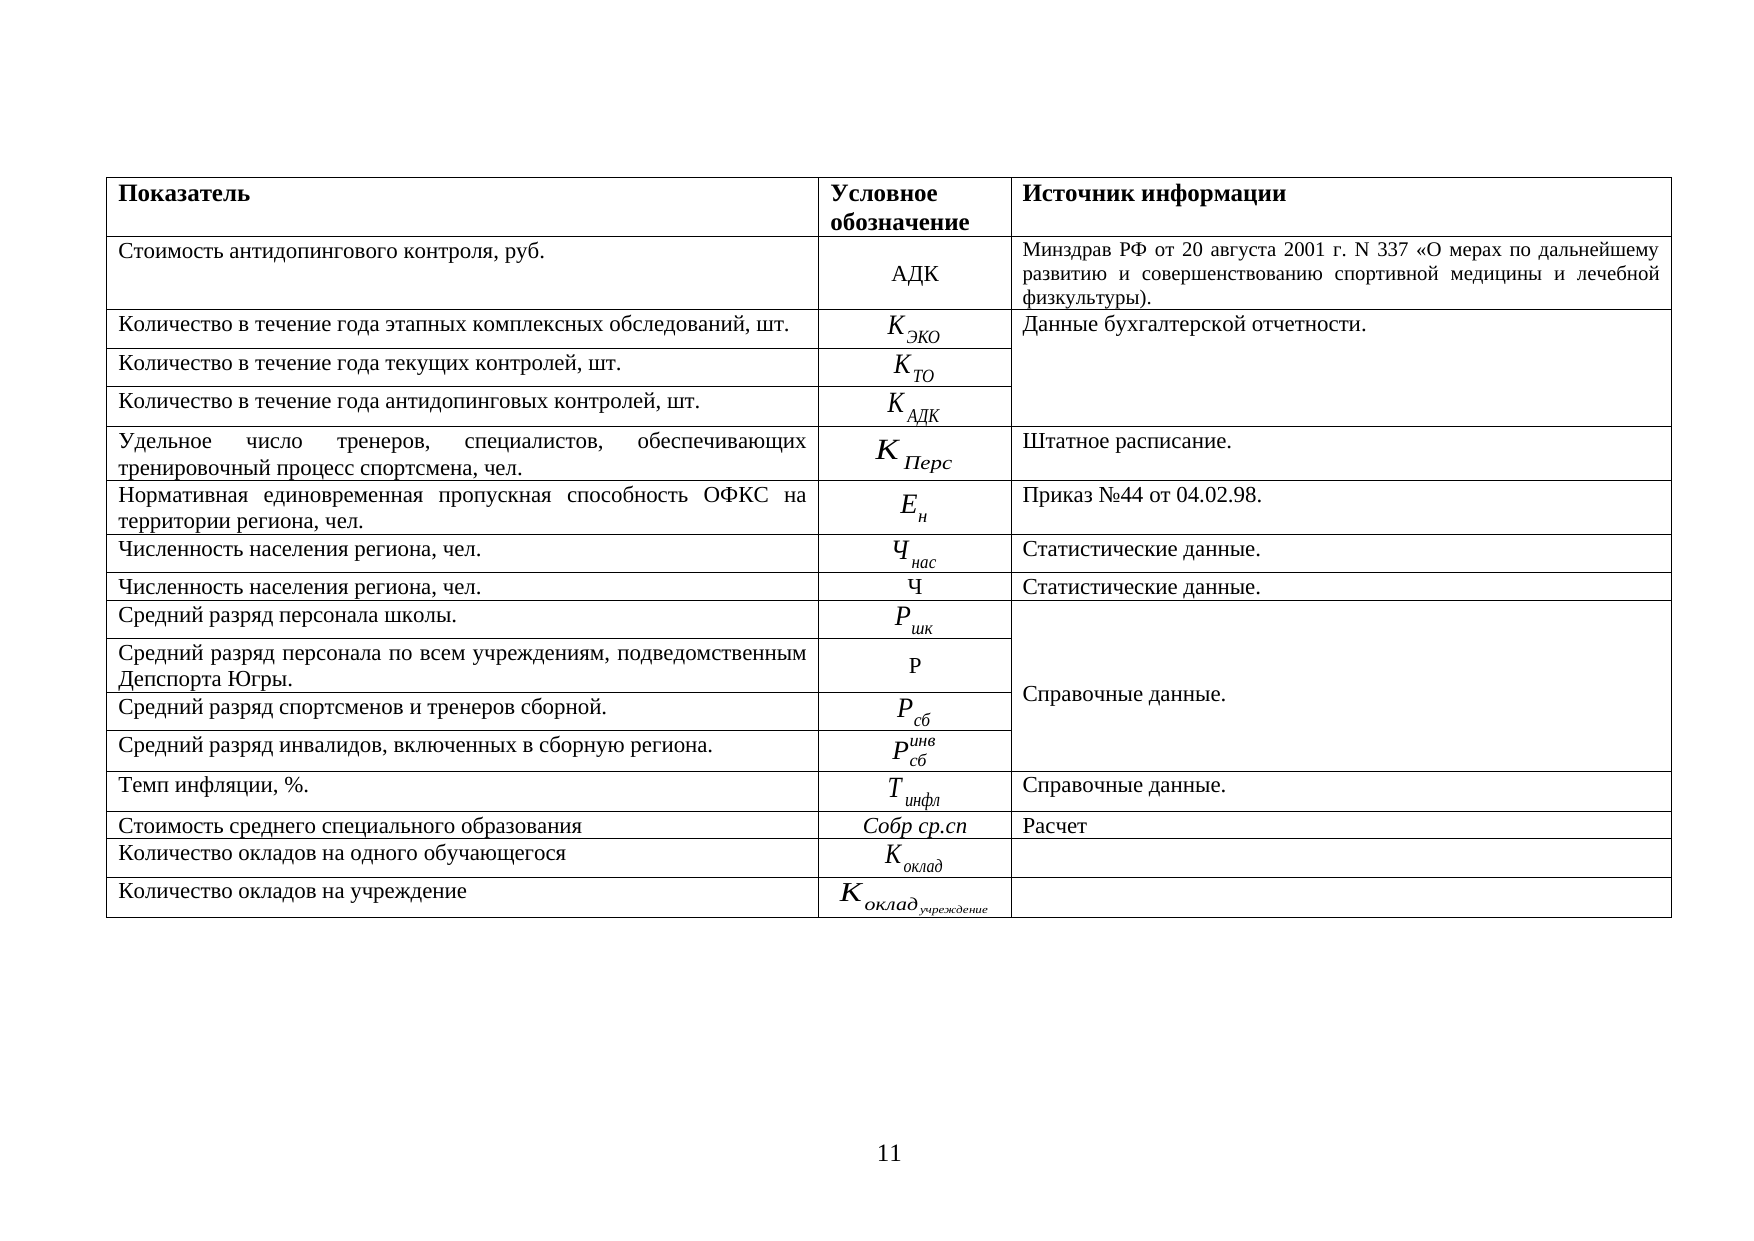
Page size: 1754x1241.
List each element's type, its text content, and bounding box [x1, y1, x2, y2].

table_cell Справочные данные. [1012, 601, 1671, 771]
table_cell Ч [819, 573, 1011, 599]
table_cell [819, 731, 1011, 771]
table_cell [819, 481, 1011, 534]
table_cell Количество в течение года антидопинговых контролей, шт. [107, 387, 818, 426]
table_header Показатель [107, 178, 818, 236]
table_cell [819, 535, 1011, 572]
table_cell [819, 427, 1011, 480]
table_cell Собр ср.сп [819, 812, 1011, 838]
table_cell Средний разряд персонала по всем учреждениям, подведомственным Депспорта Югры. [107, 639, 818, 692]
table_cell Нормативная единовременная пропускная способность ОФКС на территории региона, чел. [107, 481, 818, 534]
table_cell Удельное число тренеров, специалистов, обеспечивающих тренировочный процесс спортсмена, чел. [107, 427, 818, 480]
table_cell Средний разряд спортсменов и тренеров сборной. [107, 693, 818, 730]
table_cell Количество в течение года текущих контролей, шт. [107, 349, 818, 386]
table_cell [819, 693, 1011, 730]
table_cell Средний разряд инвалидов, включенных в сборную региона. [107, 731, 818, 771]
table_cell [819, 349, 1011, 386]
table_cell Приказ №44 от 04.02.98. [1012, 481, 1671, 534]
table_header Источник информации [1012, 178, 1671, 236]
table_cell [1012, 878, 1671, 917]
table_cell [819, 601, 1011, 638]
table_cell Расчет [1012, 812, 1671, 838]
table_cell Р [819, 639, 1011, 692]
table_cell Количество окладов на одного обучающегося [107, 839, 818, 877]
table_cell Средний разряд персонала школы. [107, 601, 818, 638]
table_cell [819, 310, 1011, 347]
table_cell Стоимость среднего специального образования [107, 812, 818, 838]
table_cell Статистические данные. [1012, 535, 1671, 572]
table_cell Справочные данные. [1012, 772, 1671, 811]
table_cell Статистические данные. [1012, 573, 1671, 599]
table_cell Численность населения региона, чел. [107, 573, 818, 599]
table_cell Темп инфляции, %. [107, 772, 818, 811]
table_cell [819, 387, 1011, 426]
table_header Условное обозначение [819, 178, 1011, 236]
table_cell Количество в течение года этапных комплексных обследований, шт. [107, 310, 818, 347]
table_cell Численность населения региона, чел. [107, 535, 818, 572]
table_cell Штатное расписание. [1012, 427, 1671, 480]
table_cell [1012, 839, 1671, 877]
table_cell Данные бухгалтерской отчетности. [1012, 310, 1671, 426]
table_cell [819, 878, 1011, 917]
table_cell Количество окладов на учреждение [107, 878, 818, 917]
table_cell АДК [819, 237, 1011, 309]
table_cell [819, 772, 1011, 811]
table_cell Стоимость антидопингового контроля, руб. [107, 237, 818, 309]
table_cell [819, 839, 1011, 877]
